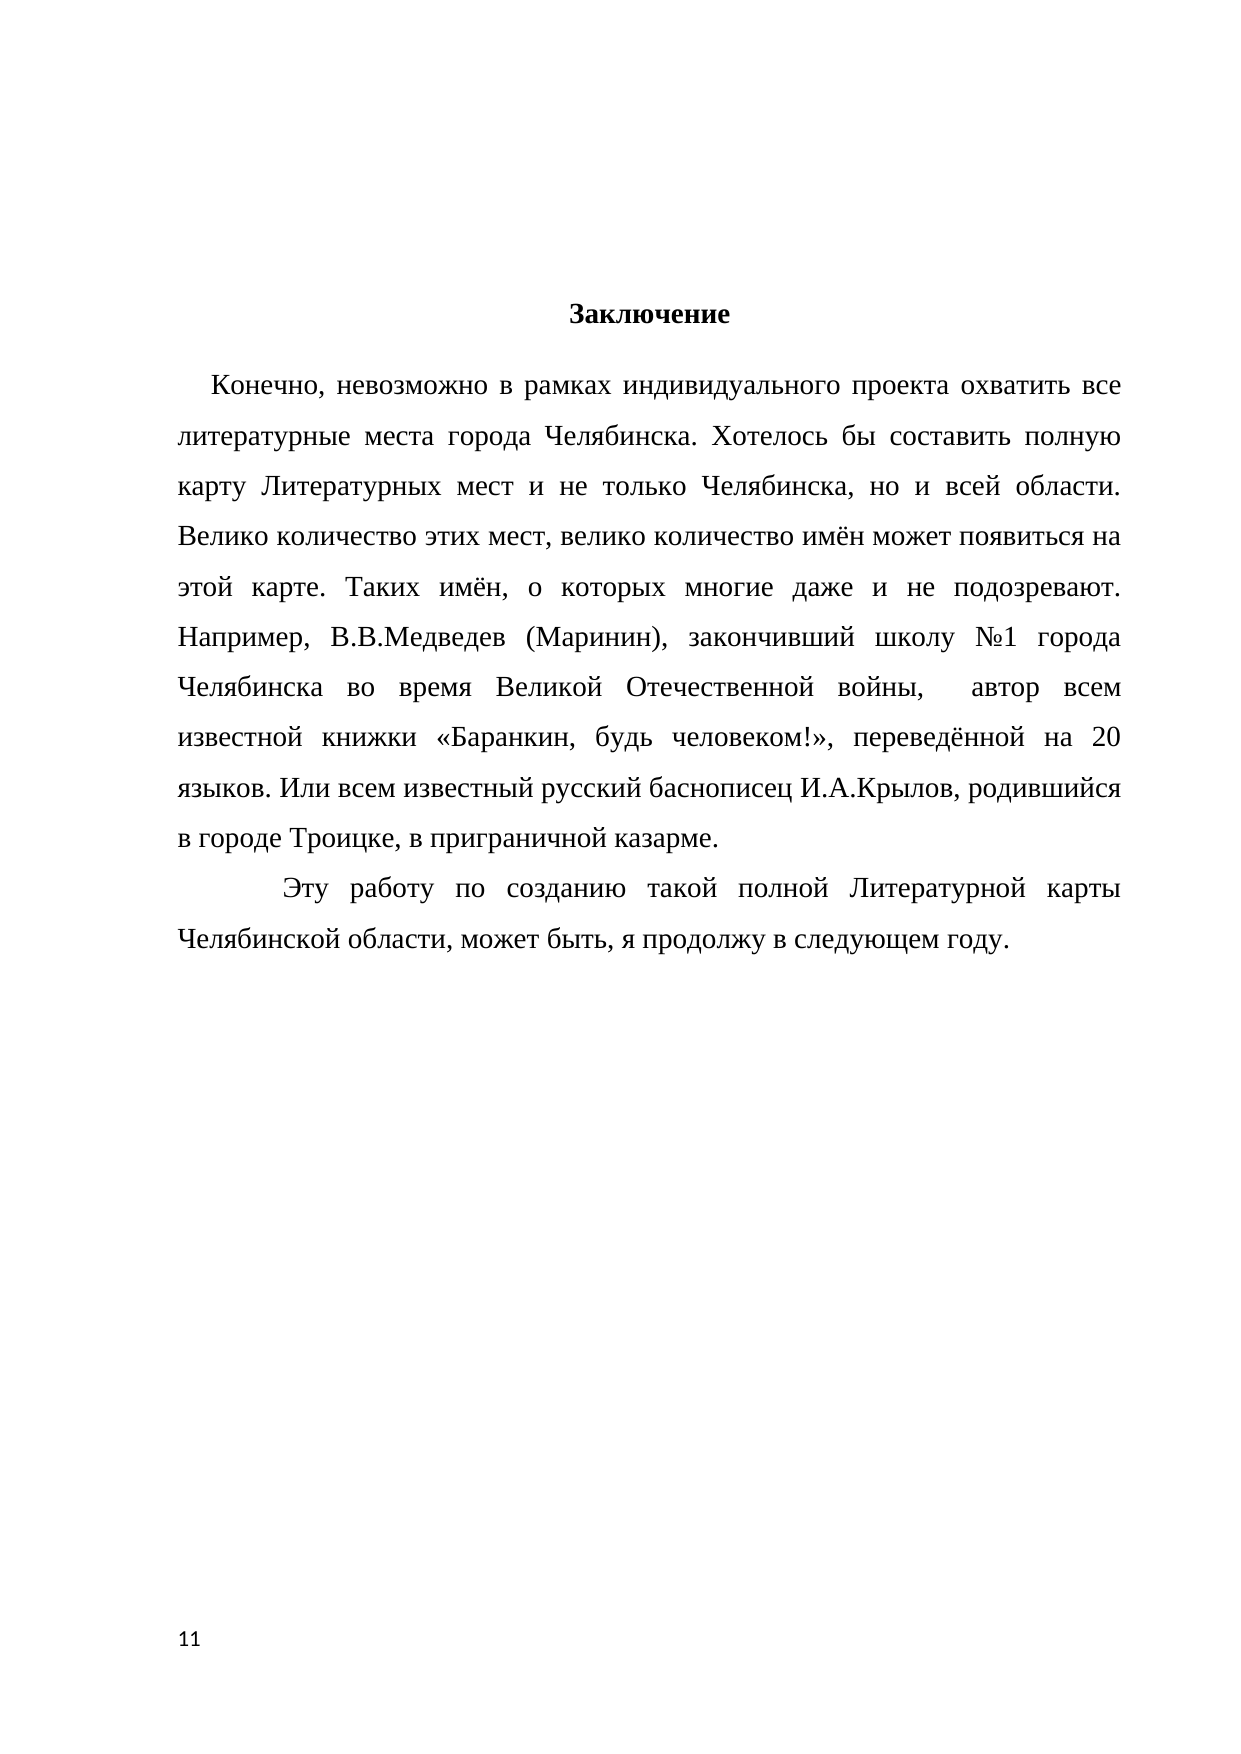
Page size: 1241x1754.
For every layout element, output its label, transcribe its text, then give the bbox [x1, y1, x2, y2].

text Заключение [177, 296, 1122, 330]
text Конечно, невозможно в рамках индивидуального проекта охватить все литературные места города Челябинска. Хотелось бы составить полную карту Литературных мест и не только Челябинска, но и всей области. Велико количество этих мест, велико количество имён может появиться на этой карте. Таких имён, о которых многие даже и не подозревают. Например, В.В.Медведев (Маринин), закончивший школу №1 города Челябинска во время Великой Отечественной войны, автор всем известной книжки «Баранкин, будь человеком!», переведённой на 20 языков. Или всем известный русский баснописец И.А.Крылов, родившийся в городе Троицке, в приграничной казарме. [177, 367, 1122, 854]
text Эту работу по созданию такой полной Литературной карты Челябинской области, может быть, я продолжу в следующем году. [177, 871, 1122, 954]
